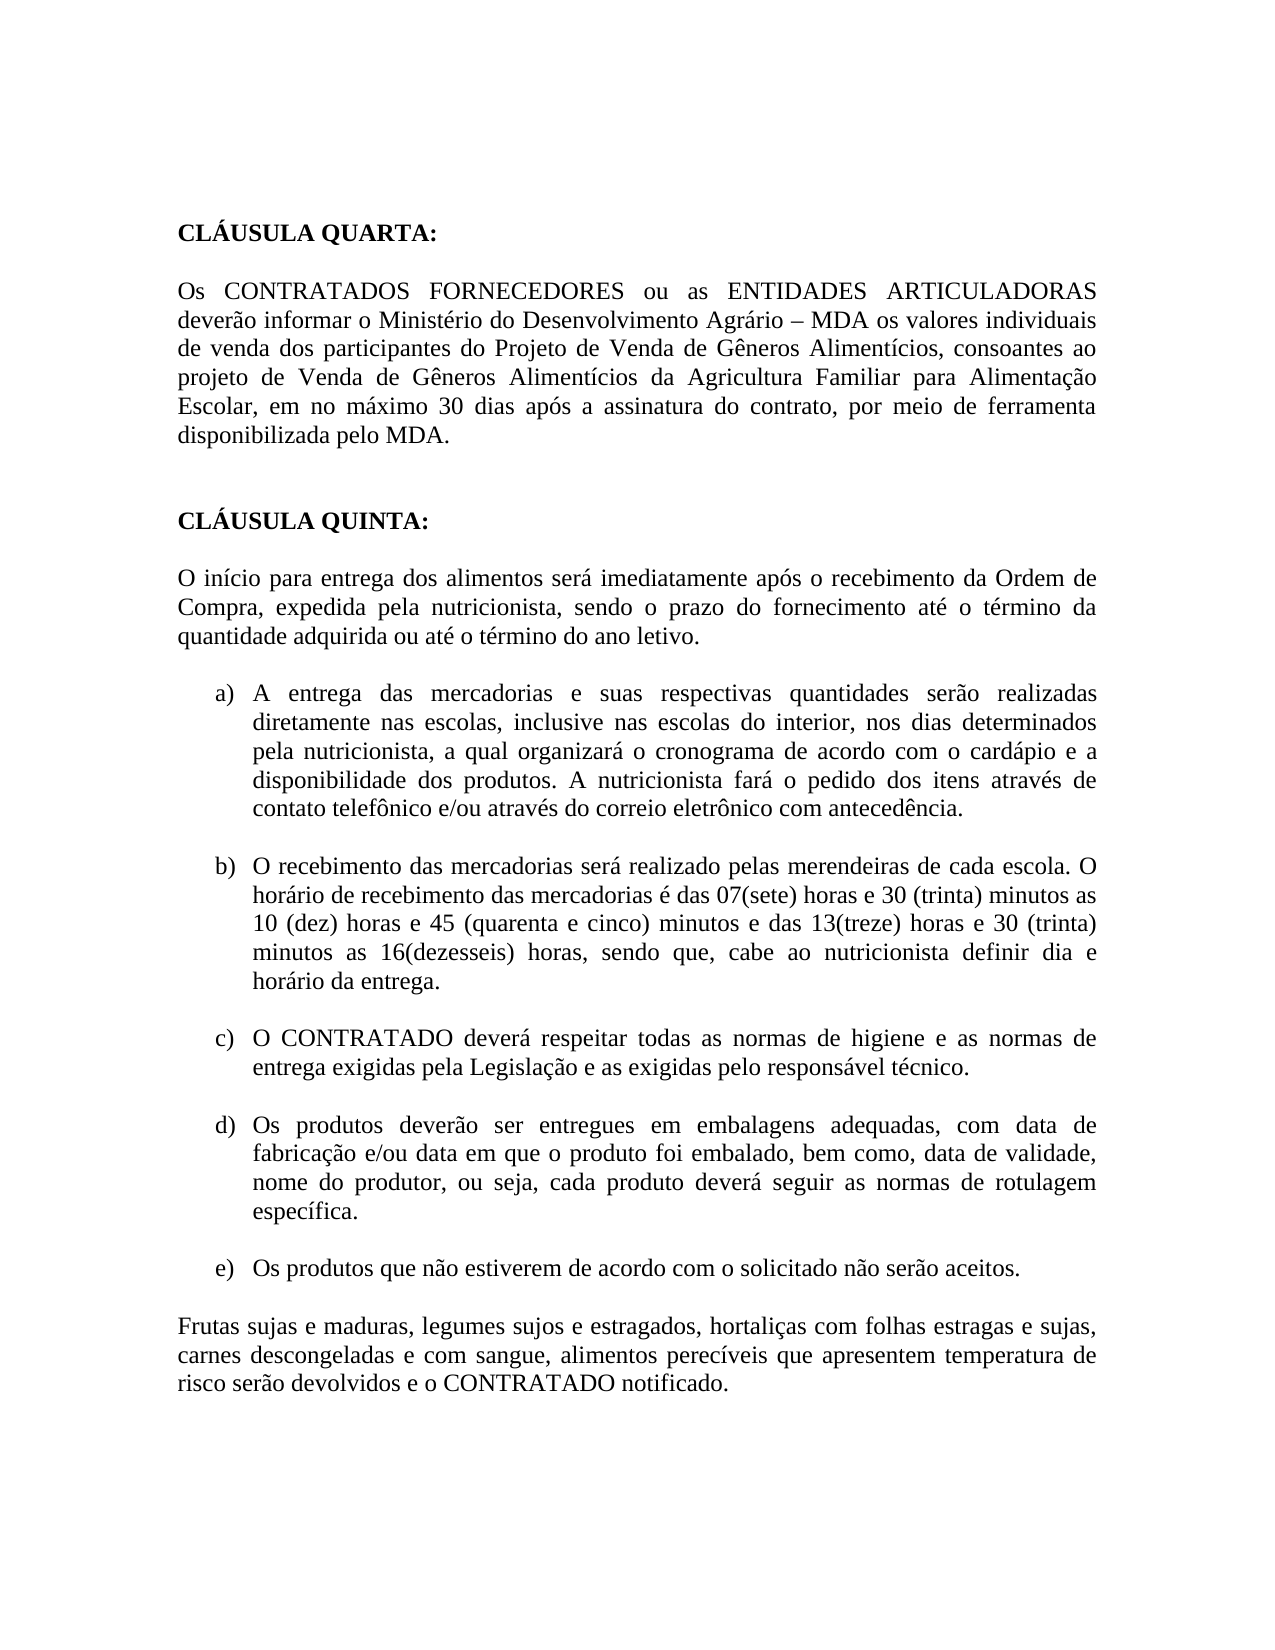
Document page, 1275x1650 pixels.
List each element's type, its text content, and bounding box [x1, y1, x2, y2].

text Os CONTRATADOS FORNECEDORES ou as ENTIDADES ARTICULADORAS deverão informar o Ministério do Desenvolvimento Agrário – MDA os valores individuais de venda dos participantes do Projeto de Venda de Gêneros Alimentícios, consoantes ao projeto de Venda de Gêneros Alimentícios da Agricultura Familiar para Alimentação Escolar, em no máximo 30 dias após a assinatura do contrato, por meio de ferramenta disponibilizada pelo MDA. [177, 276, 1098, 448]
text Frutas sujas e maduras, legumes sujos e estragados, hortaliças com folhas estragas e sujas, carnes descongeladas e com sangue, alimentos perecíveis que apresentem temperatura de risco serão devolvidos e o CONTRATADO notificado. [177, 1311, 1098, 1397]
list Os produtos deverão ser entregues em embalagens adequadas, com data de fabricação e/ou data em que o produto foi embalado, bem como, data de validade, nome do produtor, ou seja, cada produto deverá seguir as normas de rotulagem específica. [215, 1110, 1098, 1225]
text CLÁUSULA QUARTA: [177, 218, 1098, 247]
list Os produtos que não estiverem de acordo com o solicitado não serão aceitos. [215, 1253, 1098, 1282]
list A entrega das mercadorias e suas respectivas quantidades serão realizadas diretamente nas escolas, inclusive nas escolas do interior, nos dias determinados pela nutricionista, a qual organizará o cronograma de acordo com o cardápio e a disponibilidade dos produtos. A nutricionista fará o pedido dos itens através de contato telefônico e/ou através do correio eletrônico com antecedência. [215, 678, 1098, 822]
text O início para entrega dos alimentos será imediatamente após o recebimento da Ordem de Compra, expedida pela nutricionista, sendo o prazo do fornecimento até o término da quantidade adquirida ou até o término do ano letivo. [177, 563, 1098, 650]
list O CONTRATADO deverá respeitar todas as normas de higiene e as normas de entrega exigidas pela Legislação e as exigidas pelo responsável técnico. [215, 1023, 1098, 1081]
text CLÁUSULA QUINTA: [177, 506, 1098, 535]
list O recebimento das mercadorias será realizado pelas merendeiras de cada escola. O horário de recebimento das mercadorias é das 07(sete) horas e 30 (trinta) minutos as 10 (dez) horas e 45 (quarenta e cinco) minutos e das 13(treze) horas e 30 (trinta) minutos as 16(dezesseis) horas, sendo que, cabe ao nutricionista definir dia e horário da entrega. [215, 851, 1098, 995]
